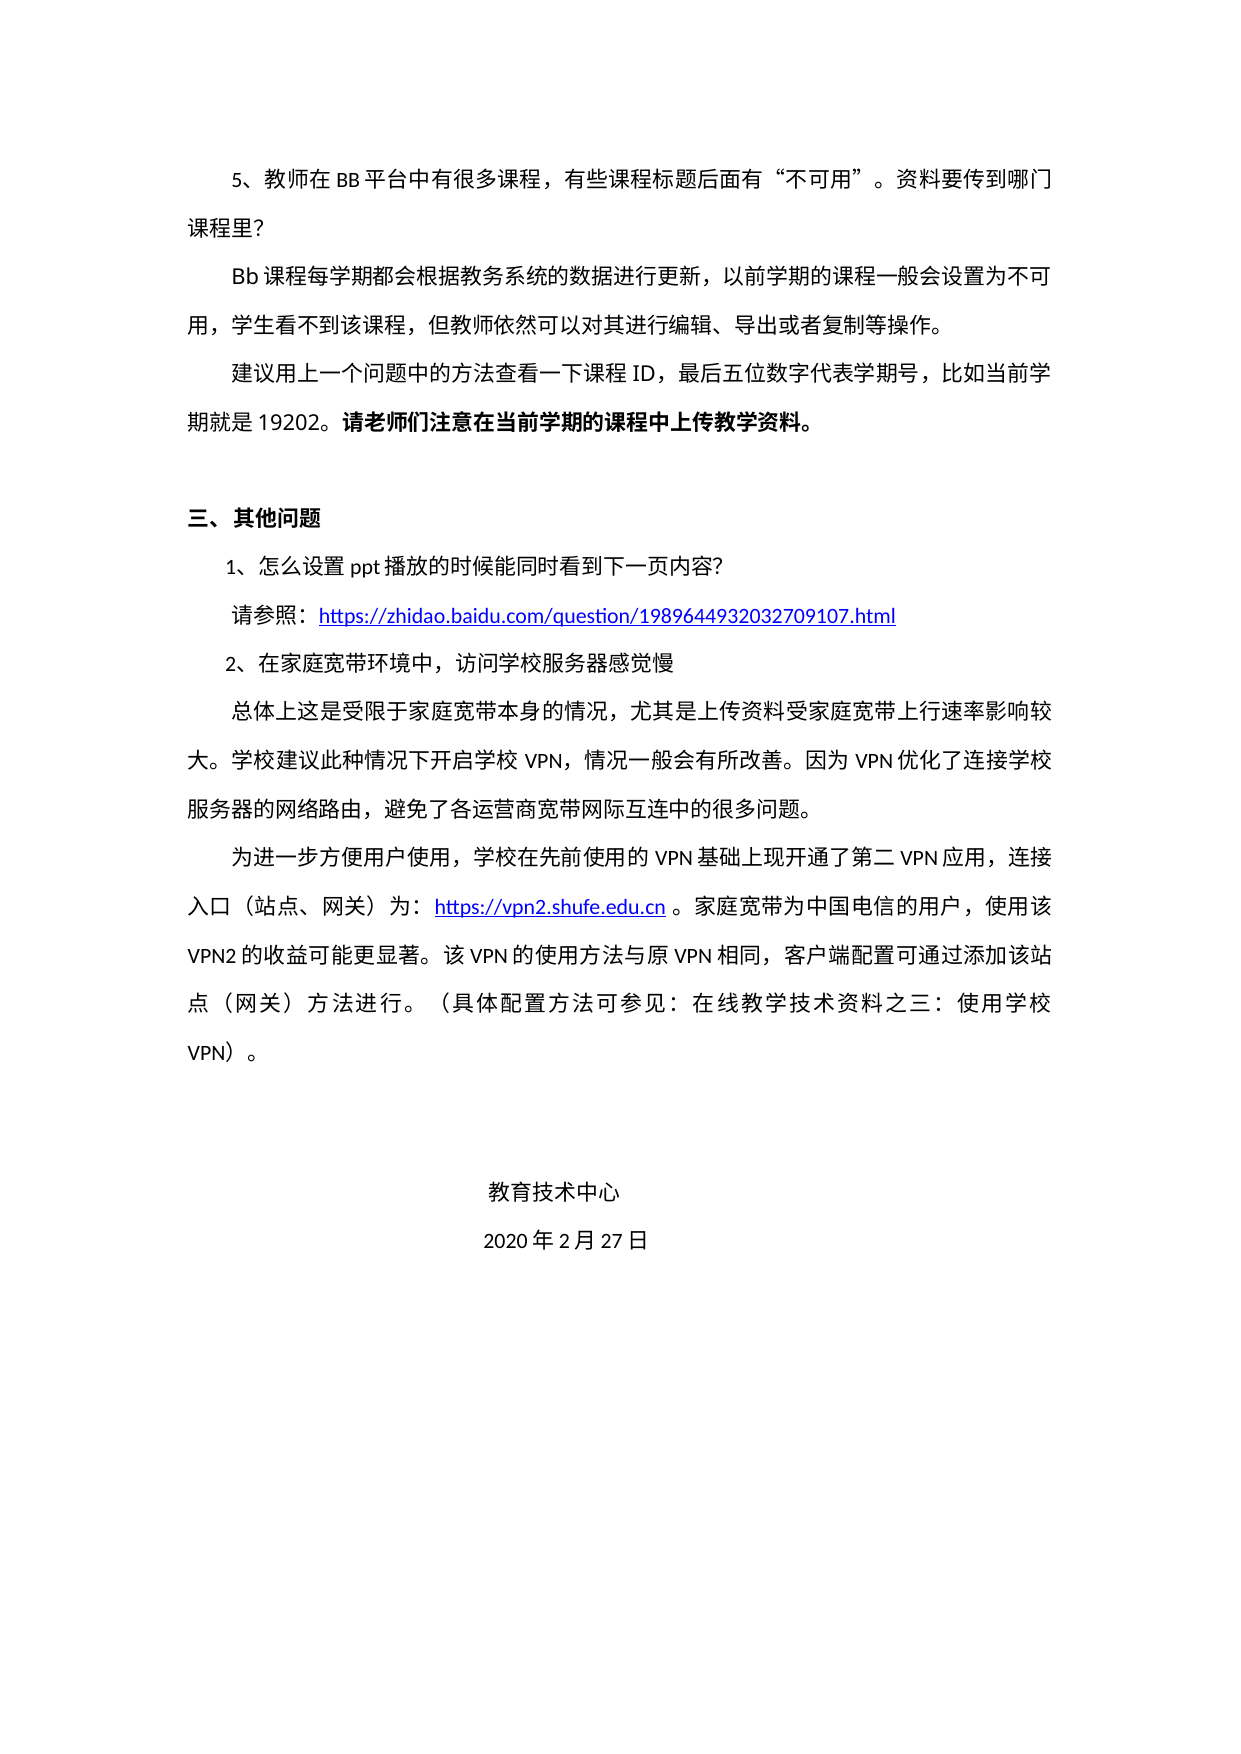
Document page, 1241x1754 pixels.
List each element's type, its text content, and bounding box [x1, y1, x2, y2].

list 2、在家庭宽带环境中，访问学校服务器感觉慢 [225, 646, 1053, 678]
list 5、教师在BB平台中有很多课程，有些课程标题后面有“不可用”。资料要传到哪门课程里？ [187, 162, 1053, 243]
list 为进一步方便用户使用，学校在先前使用的VPN基础上现开通了第二VPN应用，连接入口（站点、网关）为：https://vpn2.shufe.edu.cn 。家庭宽带为中国电信的用户，使用该VPN2的收益可能更显著。该VPN的使用方法与原VPN相同，客户端配置可通过添加该站点（网关）方法进行。（具体配置方法可参见：在线教学技术资料之三：使用学校VPN）。 [187, 840, 1053, 1067]
list 1、怎么设置ppt播放的时候能同时看到下一页内容？ [225, 549, 1053, 581]
text 请参照：https://zhidao.baidu.com/question/1989644932032709107.html [231, 597, 1053, 630]
text 建议用上一个问题中的方法查看一下课程ID，最后五位数字代表学期号，比如当前学期就是19202。请老师们注意在当前学期的课程中上传教学资料。 [187, 356, 1053, 437]
list 总体上这是受限于家庭宽带本身的情况，尤其是上传资料受家庭宽带上行速率影响较大。学校建议此种情况下开启学校VPN，情况一般会有所改善。因为VPN优化了连接学校服务器的网络路由，避免了各运营商宽带网际互连中的很多问题。 [187, 694, 1053, 824]
list 其他问题 [187, 501, 1053, 533]
text Bb课程每学期都会根据教务系统的数据进行更新，以前学期的课程一般会设置为不可用，学生看不到该课程，但教师依然可以对其进行编辑、导出或者复制等操作。 [187, 259, 1053, 340]
list 教育技术中心 [187, 1175, 1053, 1207]
list 2020年2月27日 [187, 1223, 1053, 1256]
